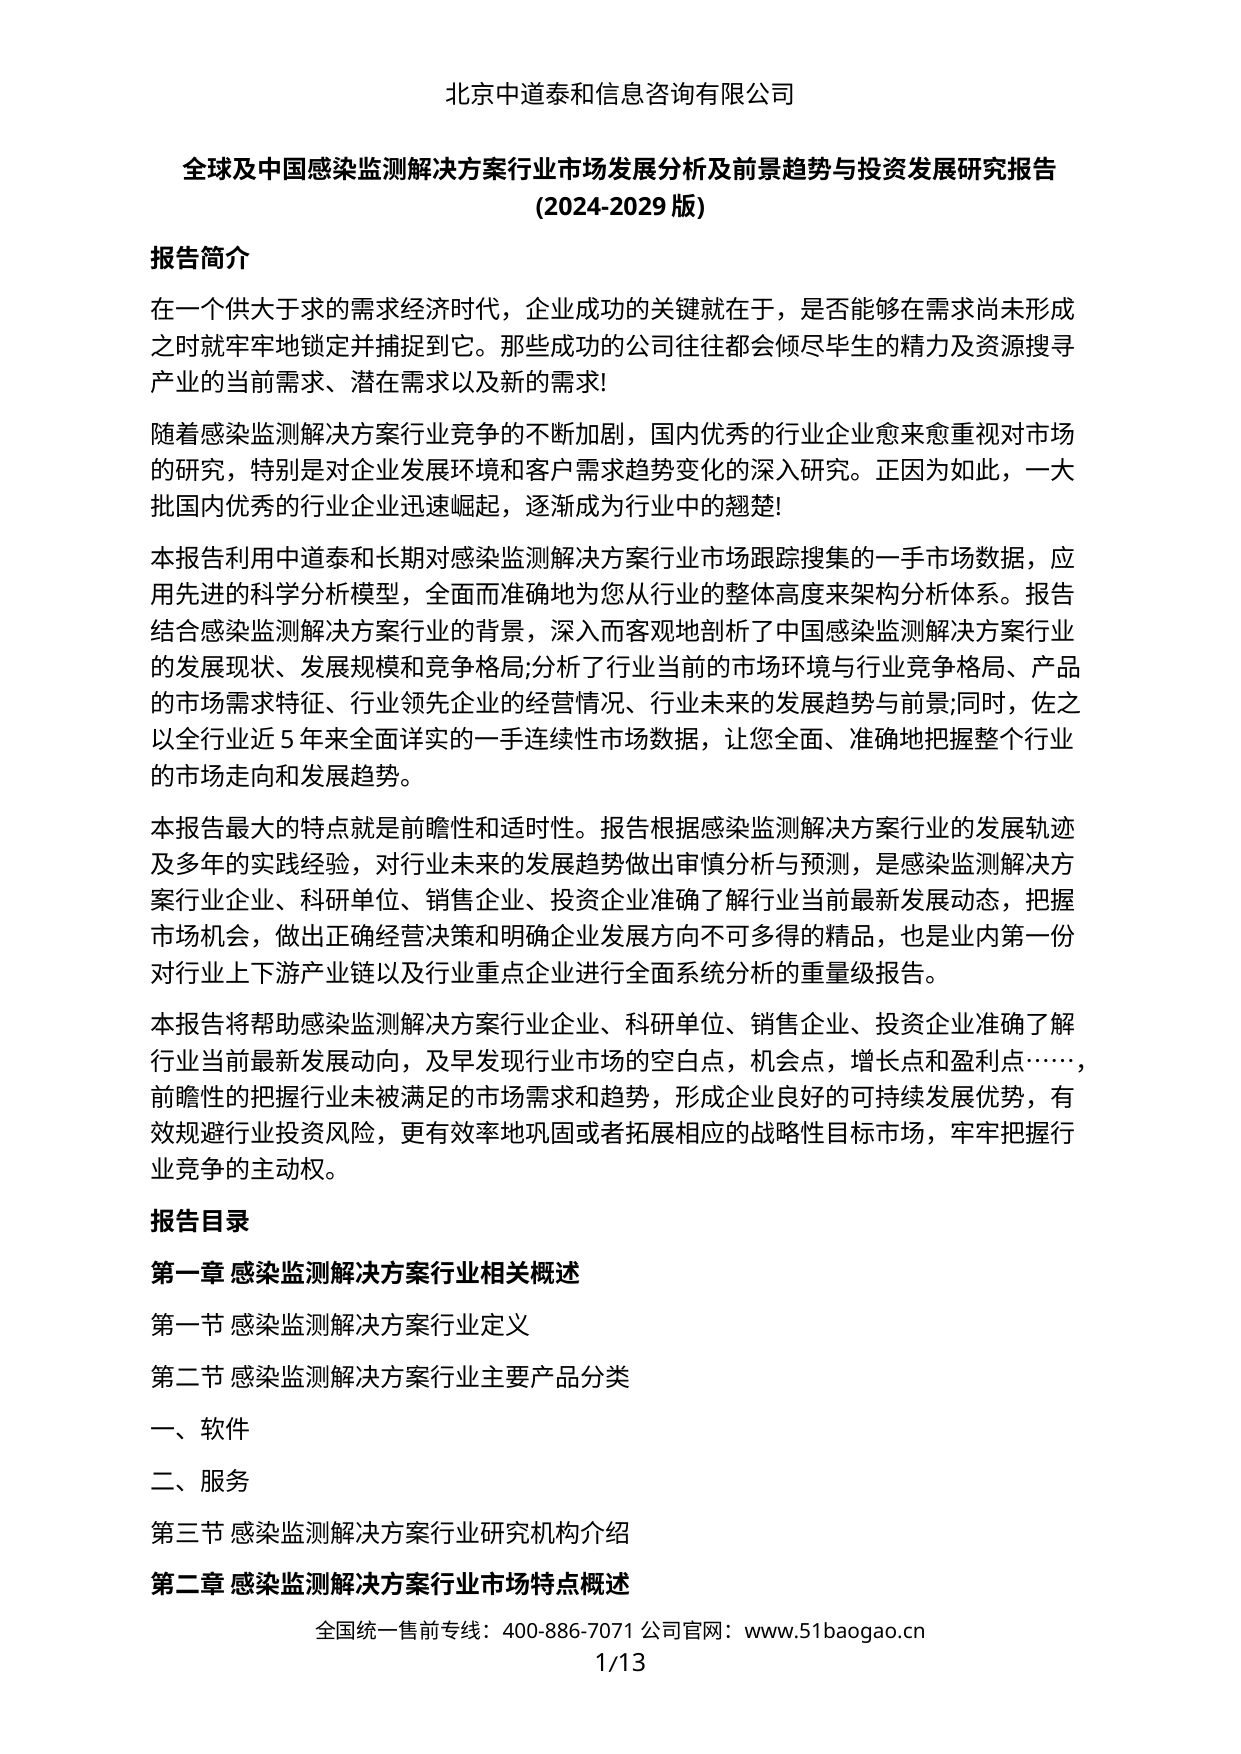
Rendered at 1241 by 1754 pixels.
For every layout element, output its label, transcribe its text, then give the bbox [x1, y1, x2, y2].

text 报告目录 [150, 1202, 1090, 1238]
text 第二章 感染监测解决方案行业市场特点概述 [150, 1565, 1090, 1601]
text 在一个供大于求的需求经济时代，企业成功的关键就在于，是否能够在需求尚未形成之时就牢牢地锁定并捕捉到它。那些成功的公司往往都会倾尽毕生的精力及资源搜寻产业的当前需求、潜在需求以及新的需求! [150, 290, 1090, 399]
text 本报告利用中道泰和长期对感染监测解决方案行业市场跟踪搜集的一手市场数据，应用先进的科学分析模型，全面而准确地为您从行业的整体高度来架构分析体系。报告结合感染监测解决方案行业的背景，深入而客观地剖析了中国感染监测解决方案行业的发展现状、发展规模和竞争格局;分析了行业当前的市场环境与行业竞争格局、产品的市场需求特征、行业领先企业的经营情况、行业未来的发展趋势与前景;同时，佐之以全行业近5年来全面详实的一手连续性市场数据，让您全面、准确地把握整个行业的市场走向和发展趋势。 [150, 539, 1090, 792]
text 本报告最大的特点就是前瞻性和适时性。报告根据感染监测解决方案行业的发展轨迹及多年的实践经验，对行业未来的发展趋势做出审慎分析与预测，是感染监测解决方案行业企业、科研单位、销售企业、投资企业准确了解行业当前最新发展动态，把握市场机会，做出正确经营决策和明确企业发展方向不可多得的精品，也是业内第一份对行业上下游产业链以及行业重点企业进行全面系统分析的重量级报告。 [150, 808, 1090, 989]
text 全球及中国感染监测解决方案行业市场发展分析及前景趋势与投资发展研究报告(2024-2029版) [150, 150, 1090, 222]
text 第三节 感染监测解决方案行业研究机构介绍 [150, 1513, 1090, 1549]
text 第一章 感染监测解决方案行业相关概述 [150, 1254, 1090, 1290]
text 第二节 感染监测解决方案行业主要产品分类 [150, 1357, 1090, 1394]
text 报告简介 [150, 238, 1090, 274]
text 本报告将帮助感染监测解决方案行业企业、科研单位、销售企业、投资企业准确了解行业当前最新发展动向，及早发现行业市场的空白点，机会点，增长点和盈利点……，前瞻性的把握行业未被满足的市场需求和趋势，形成企业良好的可持续发展优势，有效规避行业投资风险，更有效率地巩固或者拓展相应的战略性目标市场，牢牢把握行业竞争的主动权。 [150, 1005, 1090, 1186]
text 第一节 感染监测解决方案行业定义 [150, 1306, 1090, 1342]
text 二、服务 [150, 1461, 1090, 1497]
text 一、软件 [150, 1409, 1090, 1446]
text 随着感染监测解决方案行业竞争的不断加剧，国内优秀的行业企业愈来愈重视对市场的研究，特别是对企业发展环境和客户需求趋势变化的深入研究。正因为如此，一大批国内优秀的行业企业迅速崛起，逐渐成为行业中的翘楚! [150, 414, 1090, 523]
